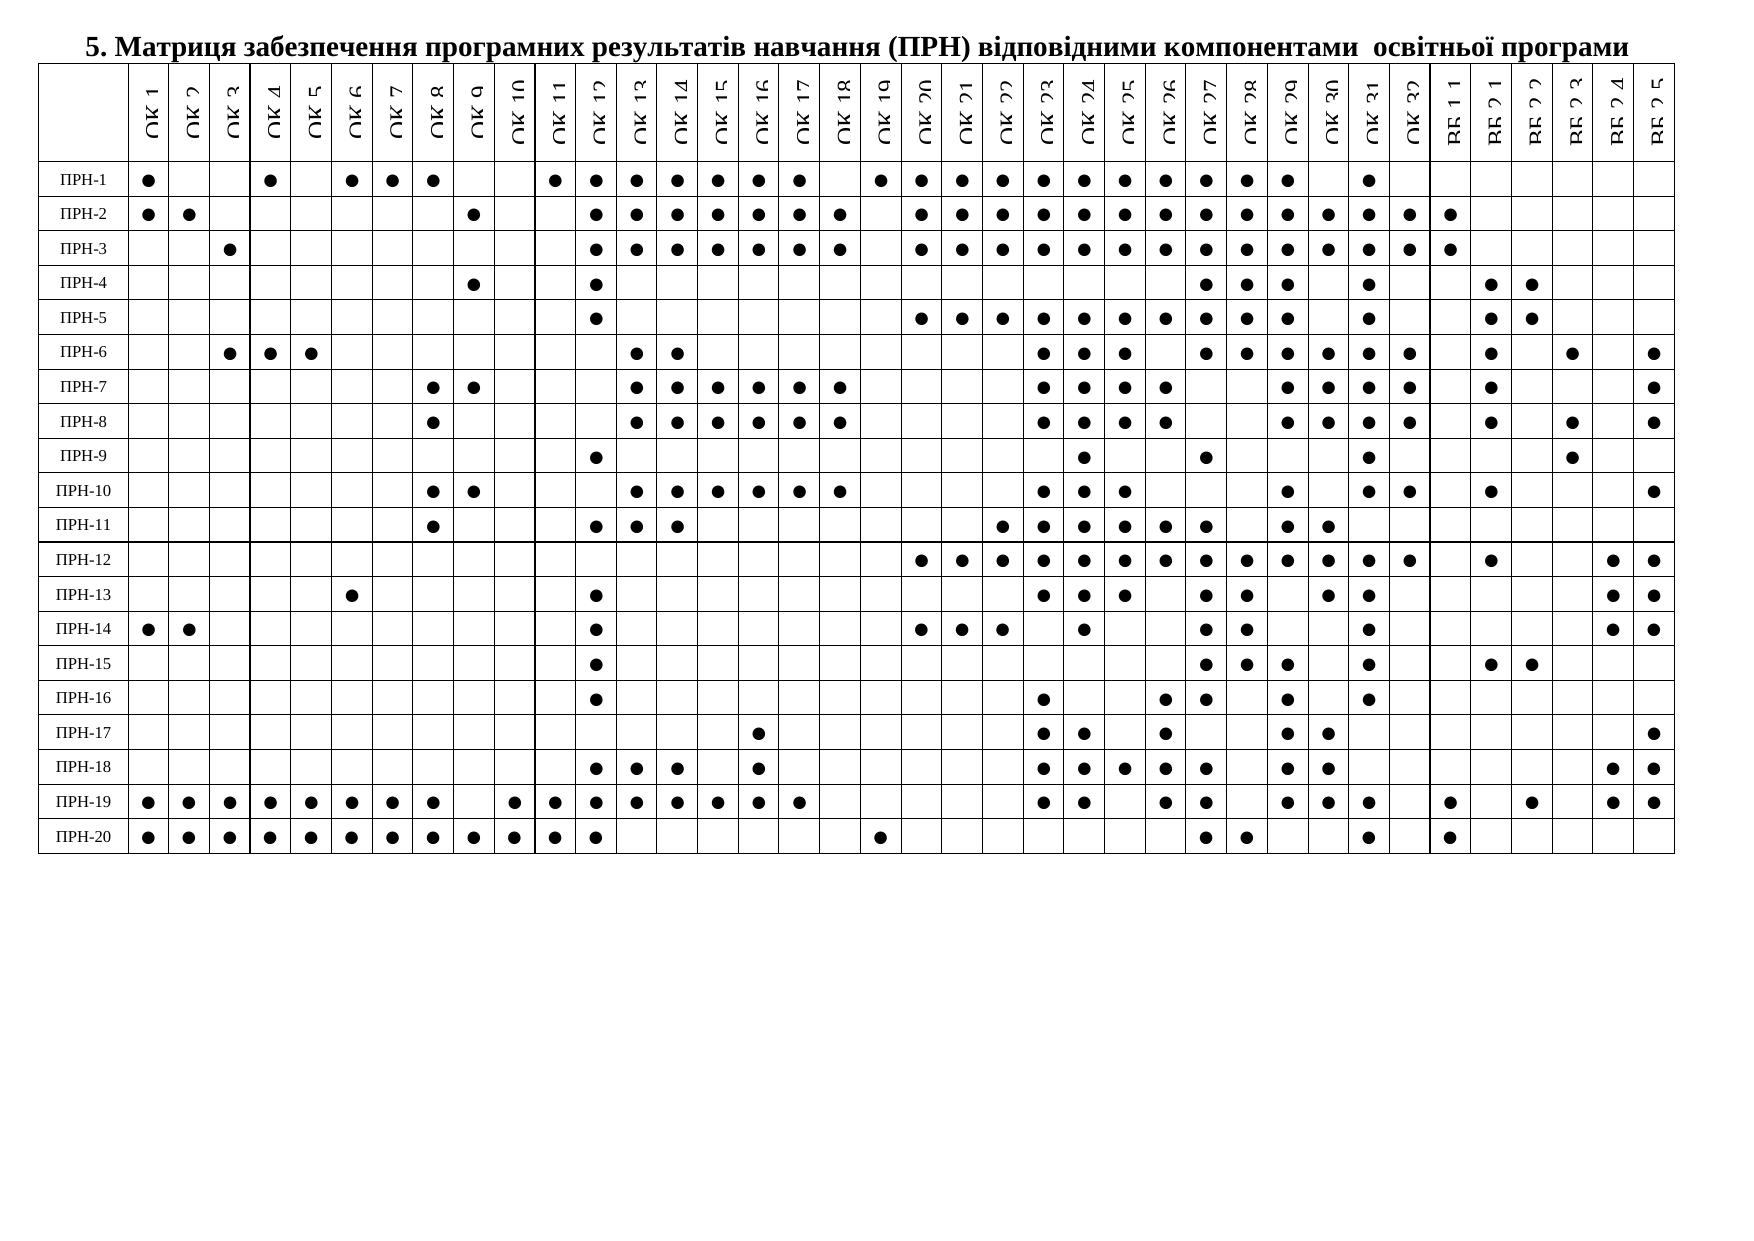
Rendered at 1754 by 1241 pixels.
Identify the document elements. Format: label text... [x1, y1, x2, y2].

table_cell ● [1349, 197, 1389, 230]
table_cell ● [1064, 439, 1104, 472]
table_cell [332, 335, 372, 368]
table_cell [454, 439, 494, 472]
table_cell [413, 577, 453, 611]
table_cell [617, 612, 656, 645]
table_header ОК 24 [1064, 64, 1104, 161]
table_cell [454, 681, 494, 714]
table_cell [1512, 819, 1552, 853]
table_cell ● [1512, 646, 1552, 680]
table_cell [1593, 335, 1633, 368]
table_cell ● [617, 231, 656, 265]
table_cell [1431, 266, 1470, 299]
table_cell ● [1349, 473, 1389, 507]
table_cell [373, 370, 412, 403]
table_cell ● [1268, 197, 1308, 230]
table_cell [820, 819, 860, 853]
table_cell [413, 646, 453, 680]
table_cell [1512, 162, 1552, 196]
table_cell [373, 750, 412, 783]
table_header ОК 16 [739, 64, 778, 161]
table_cell [1634, 681, 1674, 714]
table_cell [1471, 197, 1511, 230]
table_cell [983, 266, 1023, 299]
table_cell ● [169, 612, 209, 645]
table_cell [373, 577, 412, 611]
table_cell ● [617, 508, 656, 541]
table_cell [902, 646, 941, 680]
table_cell ● [1186, 681, 1226, 714]
table_cell [698, 266, 738, 299]
table_cell [169, 162, 209, 196]
table_cell [495, 508, 534, 541]
table_cell [1024, 439, 1063, 472]
table_cell [536, 715, 575, 749]
table_cell [902, 508, 941, 541]
table_cell [373, 266, 412, 299]
table_cell ● [413, 162, 453, 196]
table_cell [576, 543, 616, 576]
table_cell ● [1146, 231, 1185, 265]
table_cell [779, 266, 819, 299]
table_cell ● [657, 335, 697, 368]
table_cell ● [1390, 197, 1429, 230]
table_header ОК 25 [1105, 64, 1145, 161]
table_cell [617, 266, 656, 299]
table_cell [1553, 300, 1592, 334]
table_cell ● [1553, 404, 1592, 438]
table_cell [291, 370, 331, 403]
table_cell [1146, 439, 1185, 472]
table_cell [820, 715, 860, 749]
table_cell ● [576, 612, 616, 645]
table_cell ● [657, 473, 697, 507]
table_cell [251, 266, 290, 299]
table_cell [1309, 681, 1348, 714]
table_cell ● [739, 404, 778, 438]
table_header ОК 20 [902, 64, 941, 161]
table_cell [1553, 819, 1592, 853]
table_cell [1553, 231, 1592, 265]
table_cell [576, 370, 616, 403]
table_cell [1553, 473, 1592, 507]
table_cell ● [129, 612, 168, 645]
table_cell ● [1227, 335, 1267, 368]
table_cell [210, 473, 249, 507]
table_cell [536, 543, 575, 576]
table_cell ● [617, 197, 656, 230]
table_cell ● [820, 231, 860, 265]
table_cell [1064, 266, 1104, 299]
table_cell ● [1349, 681, 1389, 714]
table_cell [454, 508, 494, 541]
table_cell ● [413, 473, 453, 507]
table_cell [861, 612, 901, 645]
table_header ОК 12 [576, 64, 616, 161]
table_cell [251, 370, 290, 403]
table_cell ● [1268, 162, 1308, 196]
table_cell [251, 577, 290, 611]
table_cell ● [617, 473, 656, 507]
table_cell ● [251, 335, 290, 368]
table_cell ● [536, 162, 575, 196]
table_cell [739, 612, 778, 645]
table_cell [1431, 370, 1470, 403]
table_cell [413, 439, 453, 472]
table_cell ● [1634, 750, 1674, 783]
table_cell [657, 646, 697, 680]
table_cell [1512, 715, 1552, 749]
table_cell ● [210, 231, 249, 265]
table_cell ● [779, 231, 819, 265]
table_cell [1024, 646, 1063, 680]
table_cell ● [902, 300, 941, 334]
table_cell [983, 404, 1023, 438]
table_cell [251, 231, 290, 265]
table_cell ● [657, 750, 697, 783]
table_cell [373, 681, 412, 714]
table_cell [576, 473, 616, 507]
table_cell ● [657, 785, 697, 818]
table_cell [1553, 681, 1592, 714]
table_cell ● [617, 750, 656, 783]
table_cell [169, 646, 209, 680]
table_cell ● [373, 819, 412, 853]
table_cell ● [1227, 543, 1267, 576]
table_cell ● [291, 819, 331, 853]
table_cell ● [698, 473, 738, 507]
table_cell ● [861, 819, 901, 853]
table_cell [536, 439, 575, 472]
table_cell [1146, 266, 1185, 299]
table_cell [169, 300, 209, 334]
table_cell ● [1431, 819, 1470, 853]
table_cell ● [902, 612, 941, 645]
table_cell [739, 335, 778, 368]
table_cell [495, 439, 534, 472]
table_cell ● [1309, 715, 1348, 749]
table_cell ● [1512, 785, 1552, 818]
table_cell ● [1105, 197, 1145, 230]
table_cell ● [617, 404, 656, 438]
table_cell [1593, 370, 1633, 403]
table_cell ● [1186, 162, 1226, 196]
table_cell ● [291, 785, 331, 818]
table_cell [1390, 508, 1429, 541]
table_cell [332, 231, 372, 265]
table_header ОК 19 [861, 64, 901, 161]
table_cell ● [1268, 508, 1308, 541]
table_cell ● [210, 785, 249, 818]
table_cell [169, 439, 209, 472]
table_cell ● [1349, 404, 1389, 438]
table_cell ● [617, 785, 656, 818]
table_cell ● [251, 162, 290, 196]
table_cell [495, 646, 534, 680]
table_cell [129, 404, 168, 438]
table_cell ● [1268, 785, 1308, 818]
table_cell [1268, 577, 1308, 611]
table_cell [373, 646, 412, 680]
table_cell ● [576, 750, 616, 783]
table_cell [495, 197, 534, 230]
table_cell [332, 404, 372, 438]
table_cell ● [413, 370, 453, 403]
table_cell ● [1390, 543, 1429, 576]
table_cell [902, 439, 941, 472]
table_cell [454, 577, 494, 611]
table_cell [536, 681, 575, 714]
table_cell [820, 300, 860, 334]
table_cell [210, 439, 249, 472]
table_cell [1634, 162, 1674, 196]
table_cell [1431, 473, 1470, 507]
table_cell ПРН-6 [39, 335, 128, 368]
table_cell [698, 612, 738, 645]
table_cell ● [576, 300, 616, 334]
table_cell [169, 750, 209, 783]
table_cell [1593, 715, 1633, 749]
table_cell [454, 162, 494, 196]
table_cell [291, 162, 331, 196]
table_cell ● [1227, 646, 1267, 680]
table_cell ПРН-17 [39, 715, 128, 749]
table_cell ● [1064, 750, 1104, 783]
table_cell ● [495, 785, 534, 818]
table_cell ● [332, 785, 372, 818]
table_cell [779, 681, 819, 714]
table_cell [210, 404, 249, 438]
table_cell [129, 473, 168, 507]
table_cell [129, 335, 168, 368]
table_cell [983, 715, 1023, 749]
table_cell ● [1024, 508, 1063, 541]
table_cell [291, 300, 331, 334]
table_cell [169, 715, 209, 749]
table_cell [373, 715, 412, 749]
table_header ОК 29 [1268, 64, 1308, 161]
table_cell [861, 404, 901, 438]
table_cell [739, 300, 778, 334]
table_cell [902, 785, 941, 818]
table_cell ● [1024, 404, 1063, 438]
table_cell [1512, 681, 1552, 714]
table_header ОК 3 [210, 64, 249, 161]
table_cell [1593, 439, 1633, 472]
table_cell [251, 404, 290, 438]
table_cell [536, 508, 575, 541]
table_cell [1146, 335, 1185, 368]
table_cell [251, 750, 290, 783]
table_cell ● [1105, 508, 1145, 541]
table_cell ● [739, 197, 778, 230]
table_cell ● [1309, 750, 1348, 783]
table_cell ● [1227, 231, 1267, 265]
table_cell [1390, 266, 1429, 299]
table_cell [332, 508, 372, 541]
table_cell ПРН-12 [39, 543, 128, 576]
table_cell [454, 715, 494, 749]
table_cell ● [779, 404, 819, 438]
table_cell [820, 266, 860, 299]
table_cell ● [1227, 162, 1267, 196]
table_header ВБ 2.1 [1471, 64, 1511, 161]
table_cell [332, 750, 372, 783]
table_header [39, 64, 128, 161]
table_cell ● [983, 508, 1023, 541]
table_cell [1593, 197, 1633, 230]
table_cell ● [1349, 266, 1389, 299]
table_cell [291, 266, 331, 299]
table_cell ● [1471, 543, 1511, 576]
table_cell ● [1105, 162, 1145, 196]
table_cell [820, 681, 860, 714]
table_cell [739, 577, 778, 611]
table_cell [1227, 750, 1267, 783]
table_cell ● [1186, 197, 1226, 230]
table_cell [1471, 231, 1511, 265]
table_cell ● [129, 785, 168, 818]
table_cell ● [1146, 197, 1185, 230]
table_cell [251, 473, 290, 507]
table_cell [1471, 819, 1511, 853]
table_cell ● [1309, 404, 1348, 438]
table_cell [169, 543, 209, 576]
table_cell [495, 162, 534, 196]
table_cell [373, 439, 412, 472]
table_cell [820, 439, 860, 472]
table_cell [902, 577, 941, 611]
table_cell ● [1268, 646, 1308, 680]
table_cell ● [1349, 543, 1389, 576]
table_cell ● [739, 473, 778, 507]
table_cell ● [1390, 231, 1429, 265]
table_cell [1024, 819, 1063, 853]
table_cell [1431, 715, 1470, 749]
table_cell ● [1309, 370, 1348, 403]
table_cell [1064, 646, 1104, 680]
table_cell [1634, 197, 1674, 230]
table_cell ● [1024, 577, 1063, 611]
table_cell [413, 300, 453, 334]
table_cell [698, 508, 738, 541]
table_cell ● [739, 231, 778, 265]
table_cell [861, 750, 901, 783]
table_cell ● [1268, 370, 1308, 403]
table_cell [698, 646, 738, 680]
table_cell ● [413, 508, 453, 541]
table_cell [1390, 577, 1429, 611]
table_cell [291, 439, 331, 472]
table_cell [536, 266, 575, 299]
table_cell [1105, 439, 1145, 472]
table_cell ● [942, 231, 982, 265]
table_cell ● [576, 162, 616, 196]
table_cell [129, 300, 168, 334]
table_cell [495, 577, 534, 611]
table_cell [739, 439, 778, 472]
table_cell ● [1064, 404, 1104, 438]
table_cell ● [1146, 543, 1185, 576]
table_cell ● [942, 197, 982, 230]
table_cell [1553, 715, 1592, 749]
table_cell [454, 543, 494, 576]
table_cell ● [657, 197, 697, 230]
table_cell [373, 543, 412, 576]
table_cell [169, 335, 209, 368]
table_cell [129, 370, 168, 403]
table_cell ● [739, 785, 778, 818]
table_cell ● [983, 543, 1023, 576]
table_cell [902, 404, 941, 438]
table_cell [1024, 612, 1063, 645]
table_header ОК 2 [169, 64, 209, 161]
table_cell ● [413, 404, 453, 438]
table_cell ПРН-13 [39, 577, 128, 611]
table_cell [291, 197, 331, 230]
table_cell [291, 473, 331, 507]
table_cell [861, 508, 901, 541]
table_cell [1593, 681, 1633, 714]
table_cell [1146, 646, 1185, 680]
table_cell [942, 646, 982, 680]
table_cell ● [1146, 370, 1185, 403]
table_cell [291, 750, 331, 783]
table_cell ● [454, 819, 494, 853]
table_cell ● [1553, 335, 1592, 368]
table_cell ● [413, 819, 453, 853]
table_cell [413, 715, 453, 749]
table_header ОК 32 [1390, 64, 1429, 161]
table_cell [1471, 508, 1511, 541]
table_cell [779, 439, 819, 472]
table_cell [617, 681, 656, 714]
table_cell ● [739, 162, 778, 196]
table_cell [1634, 819, 1674, 853]
table_cell [1593, 162, 1633, 196]
table_cell [617, 300, 656, 334]
table_cell [1634, 231, 1674, 265]
table_cell ● [1105, 750, 1145, 783]
table_cell [1431, 508, 1470, 541]
table_cell ● [291, 335, 331, 368]
table_cell ● [1268, 681, 1308, 714]
table_cell ● [1105, 370, 1145, 403]
table_cell [861, 370, 901, 403]
table_cell ● [1064, 231, 1104, 265]
table_cell [291, 577, 331, 611]
table_cell [820, 612, 860, 645]
table_cell [1431, 300, 1470, 334]
table_cell [495, 473, 534, 507]
table_cell [820, 162, 860, 196]
table_cell [1553, 266, 1592, 299]
table_cell [251, 197, 290, 230]
table_cell [1553, 543, 1592, 576]
table_cell [210, 646, 249, 680]
table_cell ● [169, 197, 209, 230]
table_cell ● [454, 266, 494, 299]
table_cell ● [1634, 335, 1674, 368]
table_cell [129, 715, 168, 749]
table_cell ● [1186, 543, 1226, 576]
table_cell ● [454, 370, 494, 403]
table_cell [332, 300, 372, 334]
table_cell [1512, 439, 1552, 472]
table_cell [1146, 612, 1185, 645]
table_cell ● [902, 162, 941, 196]
table_cell ● [1471, 646, 1511, 680]
table_cell ● [1024, 231, 1063, 265]
table_cell [942, 404, 982, 438]
table_cell [1309, 162, 1348, 196]
table_cell [942, 681, 982, 714]
table_cell [536, 473, 575, 507]
table_cell [779, 612, 819, 645]
table_cell ● [1024, 300, 1063, 334]
table_cell ● [1186, 300, 1226, 334]
table_cell ● [1146, 681, 1185, 714]
table_cell ● [1024, 543, 1063, 576]
table_cell [1309, 266, 1348, 299]
table_cell ПРН-8 [39, 404, 128, 438]
table_cell [1512, 543, 1552, 576]
table_cell [1471, 162, 1511, 196]
table_cell ● [1186, 785, 1226, 818]
table_cell [1512, 508, 1552, 541]
table_cell ● [617, 335, 656, 368]
table_cell [1634, 508, 1674, 541]
table_cell ПРН-9 [39, 439, 128, 472]
table_cell ● [129, 819, 168, 853]
table_cell [413, 612, 453, 645]
table_cell [657, 543, 697, 576]
table_cell [373, 335, 412, 368]
table_cell [332, 715, 372, 749]
table_cell ● [1186, 612, 1226, 645]
table_cell ● [902, 543, 941, 576]
table_cell ● [1431, 785, 1470, 818]
table_cell [1431, 162, 1470, 196]
table_cell ● [739, 750, 778, 783]
table_cell [861, 543, 901, 576]
table_cell [1593, 300, 1633, 334]
table_cell ● [413, 785, 453, 818]
table_cell [536, 612, 575, 645]
text 5. Матриця забезпечення програмних результатів навчання (ПРН) відповідними компонентами освітньої програми [50, 29, 1665, 63]
table_cell ● [1268, 266, 1308, 299]
table_cell [332, 612, 372, 645]
table_cell [291, 612, 331, 645]
table_cell [1593, 819, 1633, 853]
table_cell [698, 715, 738, 749]
table_cell [698, 577, 738, 611]
table_cell [291, 231, 331, 265]
table_cell ● [983, 231, 1023, 265]
table_cell [942, 370, 982, 403]
table_cell ● [1024, 681, 1063, 714]
table_cell [169, 266, 209, 299]
table_cell [332, 543, 372, 576]
table_cell ● [1064, 197, 1104, 230]
table_cell [1593, 404, 1633, 438]
table_cell ● [942, 543, 982, 576]
table_cell [902, 370, 941, 403]
table_cell ● [1024, 473, 1063, 507]
table_cell [536, 231, 575, 265]
table_cell [454, 785, 494, 818]
table_cell [1553, 646, 1592, 680]
table_cell [210, 508, 249, 541]
table_cell [779, 508, 819, 541]
table_cell [1512, 231, 1552, 265]
table_cell [1268, 612, 1308, 645]
table_cell [820, 508, 860, 541]
table_cell ● [779, 785, 819, 818]
table_cell ● [1349, 646, 1389, 680]
table_cell [1512, 197, 1552, 230]
table_cell ● [1064, 715, 1104, 749]
table_cell ● [1634, 370, 1674, 403]
table_cell ● [1593, 612, 1633, 645]
table_cell ● [454, 473, 494, 507]
table_cell ● [1186, 335, 1226, 368]
table_cell ● [332, 819, 372, 853]
table_cell ● [1349, 335, 1389, 368]
table_cell [373, 300, 412, 334]
table_cell ПРН-5 [39, 300, 128, 334]
table_cell ● [1024, 197, 1063, 230]
table_cell ● [657, 231, 697, 265]
table_cell ● [983, 197, 1023, 230]
table_cell ● [1268, 300, 1308, 334]
table_cell [1512, 473, 1552, 507]
table_cell ● [536, 819, 575, 853]
table_cell ● [251, 785, 290, 818]
table_cell [1105, 681, 1145, 714]
table_cell ● [576, 266, 616, 299]
table_cell [536, 335, 575, 368]
table_cell [129, 681, 168, 714]
table_cell [332, 439, 372, 472]
table_cell ПРН-2 [39, 197, 128, 230]
table_header ВБ 2.2 [1512, 64, 1552, 161]
table_cell ● [1431, 197, 1470, 230]
table_cell [1186, 473, 1226, 507]
table_cell [169, 231, 209, 265]
table_cell ● [698, 370, 738, 403]
table_cell [1309, 612, 1348, 645]
table_cell ● [1227, 612, 1267, 645]
table_cell ● [576, 577, 616, 611]
table_cell [1431, 681, 1470, 714]
table_cell [1309, 300, 1348, 334]
table_cell [698, 750, 738, 783]
table_cell [129, 439, 168, 472]
table_cell [576, 335, 616, 368]
table_cell [373, 231, 412, 265]
table_header ОК 1 [129, 64, 168, 161]
table_cell ● [1471, 473, 1511, 507]
table_cell ● [1024, 370, 1063, 403]
table_cell ● [1268, 335, 1308, 368]
table_cell [495, 300, 534, 334]
table_cell [495, 681, 534, 714]
table_cell ● [1349, 231, 1389, 265]
table_cell ● [902, 231, 941, 265]
table_cell [779, 715, 819, 749]
table_cell [902, 819, 941, 853]
table_cell ● [779, 162, 819, 196]
table_cell [902, 473, 941, 507]
table_header ОК 23 [1024, 64, 1063, 161]
table_cell ПРН-15 [39, 646, 128, 680]
table_cell ● [1471, 266, 1511, 299]
table_cell ● [1064, 612, 1104, 645]
table_cell [902, 715, 941, 749]
table_cell [739, 819, 778, 853]
table_cell [1349, 715, 1389, 749]
table_cell ● [1227, 577, 1267, 611]
table_cell [1512, 370, 1552, 403]
table_cell [413, 750, 453, 783]
table_cell ● [373, 785, 412, 818]
table_cell ● [1390, 370, 1429, 403]
table_cell [698, 543, 738, 576]
table_cell [942, 508, 982, 541]
table_cell [210, 750, 249, 783]
table_header ВБ 2.3 [1553, 64, 1592, 161]
table_cell [861, 439, 901, 472]
table_cell ● [129, 162, 168, 196]
table_cell [413, 197, 453, 230]
table_cell ● [1390, 335, 1429, 368]
table_cell ● [1634, 543, 1674, 576]
table_cell ● [495, 819, 534, 853]
table_cell [983, 819, 1023, 853]
table_cell [413, 231, 453, 265]
table_cell ● [1064, 370, 1104, 403]
table_cell [1431, 335, 1470, 368]
table_cell [373, 508, 412, 541]
table_cell [779, 543, 819, 576]
table_cell [291, 681, 331, 714]
table_cell ● [129, 197, 168, 230]
table_cell [1471, 750, 1511, 783]
table_cell ● [1634, 715, 1674, 749]
table_cell ● [657, 370, 697, 403]
table_cell [1553, 162, 1592, 196]
table_cell ● [1146, 508, 1185, 541]
table_cell [698, 819, 738, 853]
table_cell [291, 646, 331, 680]
table_cell [779, 750, 819, 783]
table_cell [779, 577, 819, 611]
table_cell ПРН-20 [39, 819, 128, 853]
table_cell [454, 750, 494, 783]
table_cell ● [1553, 439, 1592, 472]
table_cell [1593, 231, 1633, 265]
table_cell ● [1146, 300, 1185, 334]
table_cell ● [1268, 715, 1308, 749]
table_cell ● [1634, 404, 1674, 438]
table_cell [1227, 370, 1267, 403]
table_cell [657, 439, 697, 472]
table_cell ● [1186, 439, 1226, 472]
table_cell [820, 750, 860, 783]
table_cell [1431, 612, 1470, 645]
table_cell [536, 750, 575, 783]
table_cell ● [1471, 335, 1511, 368]
table_cell ● [1268, 473, 1308, 507]
table_cell [495, 612, 534, 645]
table_cell [1634, 439, 1674, 472]
table_cell [657, 577, 697, 611]
table_cell ● [1186, 646, 1226, 680]
table_cell [210, 370, 249, 403]
table_cell ● [1471, 300, 1511, 334]
table_cell ● [1349, 577, 1389, 611]
table_cell ● [1064, 335, 1104, 368]
table_cell [983, 681, 1023, 714]
table_cell [1349, 750, 1389, 783]
table_cell [169, 508, 209, 541]
table_header ОК 26 [1146, 64, 1185, 161]
table_cell [129, 508, 168, 541]
table_cell [1105, 646, 1145, 680]
table_cell [129, 750, 168, 783]
table_header ОК 11 [536, 64, 575, 161]
table_cell [1431, 439, 1470, 472]
table_cell [617, 543, 656, 576]
table_cell [169, 681, 209, 714]
table_cell ● [983, 300, 1023, 334]
table_cell [861, 300, 901, 334]
table_cell ПРН-11 [39, 508, 128, 541]
table_cell ● [1471, 404, 1511, 438]
table_cell [942, 439, 982, 472]
table_cell [1024, 266, 1063, 299]
table_cell [454, 646, 494, 680]
table_cell [1186, 370, 1226, 403]
table_cell [1471, 715, 1511, 749]
table_cell [536, 370, 575, 403]
table_cell [210, 300, 249, 334]
table_header ВБ 2.4 [1593, 64, 1633, 161]
table_cell ПРН-10 [39, 473, 128, 507]
table_cell ● [1064, 300, 1104, 334]
table_cell [902, 750, 941, 783]
table_cell [1227, 785, 1267, 818]
table_cell [1390, 612, 1429, 645]
table_cell ● [576, 819, 616, 853]
table_cell [169, 473, 209, 507]
table_cell [617, 577, 656, 611]
table_cell [820, 335, 860, 368]
table_cell [536, 300, 575, 334]
table_cell [413, 543, 453, 576]
table_cell ● [373, 162, 412, 196]
table_cell [495, 750, 534, 783]
table_cell [495, 266, 534, 299]
table_cell [1390, 715, 1429, 749]
table_cell [1105, 715, 1145, 749]
table_cell [942, 266, 982, 299]
table_cell [1309, 439, 1348, 472]
table_cell [657, 681, 697, 714]
table_cell [1390, 162, 1429, 196]
table_cell [495, 370, 534, 403]
table_cell [332, 266, 372, 299]
table_cell [210, 197, 249, 230]
table_cell ● [169, 785, 209, 818]
table_cell ● [1024, 750, 1063, 783]
table_cell [1431, 543, 1470, 576]
table_cell [1634, 646, 1674, 680]
table_cell ● [1390, 473, 1429, 507]
table_cell ● [1186, 750, 1226, 783]
table_cell ● [1227, 197, 1267, 230]
table_cell [983, 370, 1023, 403]
table_cell [210, 715, 249, 749]
table_cell [1431, 404, 1470, 438]
table_cell ● [820, 473, 860, 507]
table_cell [1390, 681, 1429, 714]
table_header ОК 10 [495, 64, 534, 161]
table_cell [942, 785, 982, 818]
table_cell ● [1024, 335, 1063, 368]
table_cell ● [536, 785, 575, 818]
table_cell ● [210, 335, 249, 368]
table_cell ● [1064, 162, 1104, 196]
table_cell [820, 577, 860, 611]
table_cell ● [1634, 473, 1674, 507]
table_cell ● [169, 819, 209, 853]
table_cell ПРН-14 [39, 612, 128, 645]
table_cell [1634, 266, 1674, 299]
table_cell ● [779, 197, 819, 230]
table_cell [129, 231, 168, 265]
table_cell [1146, 473, 1185, 507]
table_cell [169, 577, 209, 611]
table_cell ● [1390, 404, 1429, 438]
table_cell [1105, 819, 1145, 853]
table_cell ● [1431, 231, 1470, 265]
table_cell ● [1349, 785, 1389, 818]
table_cell [536, 646, 575, 680]
table_cell [210, 681, 249, 714]
table_header ОК 9 [454, 64, 494, 161]
table_cell [495, 715, 534, 749]
table_cell [1105, 266, 1145, 299]
table_cell [210, 162, 249, 196]
table_cell [1431, 646, 1470, 680]
table_cell ● [1105, 231, 1145, 265]
table_cell ● [1105, 404, 1145, 438]
table_cell [1227, 404, 1267, 438]
table_cell [861, 681, 901, 714]
table_cell [251, 646, 290, 680]
table_cell [210, 577, 249, 611]
table_cell [983, 785, 1023, 818]
table_cell [779, 646, 819, 680]
table_header ОК 27 [1186, 64, 1226, 161]
table_cell ● [576, 197, 616, 230]
table_cell ● [1309, 231, 1348, 265]
table_cell [1553, 197, 1592, 230]
table_cell [291, 715, 331, 749]
table_cell [1593, 508, 1633, 541]
table_cell [983, 750, 1023, 783]
table_cell ● [1634, 785, 1674, 818]
table_cell [251, 681, 290, 714]
table_cell ● [1349, 162, 1389, 196]
table_cell ● [657, 404, 697, 438]
table_header ОК 4 [251, 64, 290, 161]
table_cell ● [1309, 785, 1348, 818]
table_cell ● [210, 819, 249, 853]
table_cell [657, 300, 697, 334]
table_cell [373, 473, 412, 507]
table_cell ● [454, 197, 494, 230]
table_cell [657, 715, 697, 749]
table_cell [739, 266, 778, 299]
table_cell ● [1146, 785, 1185, 818]
table_cell [657, 819, 697, 853]
table_cell ● [1471, 370, 1511, 403]
table_cell ● [861, 162, 901, 196]
table_cell [1146, 819, 1185, 853]
table_cell ● [1309, 335, 1348, 368]
table_cell [902, 266, 941, 299]
table_cell ● [983, 162, 1023, 196]
table_cell ● [1146, 750, 1185, 783]
table_cell ● [1186, 577, 1226, 611]
table_cell ● [1349, 819, 1389, 853]
table_cell [983, 335, 1023, 368]
table_cell ● [1064, 508, 1104, 541]
table_cell [1553, 508, 1592, 541]
table_cell [657, 612, 697, 645]
table_cell [942, 819, 982, 853]
table_cell ● [1268, 543, 1308, 576]
table_cell [1553, 577, 1592, 611]
table_cell [413, 681, 453, 714]
table_cell ● [1309, 197, 1348, 230]
table_cell ● [1593, 543, 1633, 576]
table_cell [1553, 750, 1592, 783]
table_cell ● [1227, 300, 1267, 334]
table_cell [902, 335, 941, 368]
table_cell ● [698, 404, 738, 438]
table_cell [1471, 439, 1511, 472]
table_cell [413, 335, 453, 368]
table_cell ● [779, 370, 819, 403]
table_cell ● [1268, 404, 1308, 438]
table_cell [251, 439, 290, 472]
table_cell ● [1105, 300, 1145, 334]
table_cell ● [576, 508, 616, 541]
table_cell [169, 404, 209, 438]
table_cell [1553, 370, 1592, 403]
table_cell [251, 715, 290, 749]
table_cell [1431, 750, 1470, 783]
table_cell [1471, 785, 1511, 818]
table_cell ● [1227, 819, 1267, 853]
table_cell [454, 300, 494, 334]
table_cell [1512, 335, 1552, 368]
table_cell ● [576, 231, 616, 265]
table_cell [291, 543, 331, 576]
table_cell [617, 819, 656, 853]
table_cell [495, 335, 534, 368]
table_cell [169, 370, 209, 403]
table_cell [698, 439, 738, 472]
table_header ОК 17 [779, 64, 819, 161]
table_cell [739, 543, 778, 576]
table_cell [1105, 785, 1145, 818]
table_cell [251, 508, 290, 541]
table_cell ● [576, 681, 616, 714]
table_cell [251, 543, 290, 576]
table_cell ● [1268, 231, 1308, 265]
table_cell [1268, 439, 1308, 472]
table_cell [1268, 819, 1308, 853]
table_cell ● [1512, 266, 1552, 299]
table_cell [779, 335, 819, 368]
table_cell [495, 404, 534, 438]
table_cell [1227, 473, 1267, 507]
table_cell ● [820, 197, 860, 230]
table_header ОК 5 [291, 64, 331, 161]
table_cell [291, 508, 331, 541]
table_cell [129, 577, 168, 611]
table_cell ● [1349, 612, 1389, 645]
table_cell [779, 300, 819, 334]
table_cell [1431, 577, 1470, 611]
table_cell ● [942, 162, 982, 196]
table_cell [861, 577, 901, 611]
table_cell [495, 231, 534, 265]
table_cell ● [698, 785, 738, 818]
table_cell ● [942, 612, 982, 645]
table_cell [210, 612, 249, 645]
table_cell ● [1309, 577, 1348, 611]
table_cell ● [1512, 300, 1552, 334]
table_cell [617, 646, 656, 680]
table_cell [1634, 300, 1674, 334]
table_cell ● [1634, 577, 1674, 611]
table_cell [1309, 473, 1348, 507]
table_cell [454, 231, 494, 265]
table_header ОК 28 [1227, 64, 1267, 161]
table_cell [1390, 785, 1429, 818]
table_cell [942, 750, 982, 783]
table_cell [942, 473, 982, 507]
table_cell ПРН-7 [39, 370, 128, 403]
table_cell ● [1024, 162, 1063, 196]
table_cell [1512, 750, 1552, 783]
table_cell ● [1309, 508, 1348, 541]
table_cell ● [1634, 612, 1674, 645]
table_cell ПРН-18 [39, 750, 128, 783]
table_cell ● [617, 370, 656, 403]
table_cell [698, 681, 738, 714]
table_cell [739, 646, 778, 680]
table_cell [332, 197, 372, 230]
table_cell ● [1268, 750, 1308, 783]
table_cell [1593, 646, 1633, 680]
table_cell [495, 543, 534, 576]
table_cell [861, 335, 901, 368]
table_cell [536, 197, 575, 230]
table_cell ● [698, 231, 738, 265]
table_cell ● [902, 197, 941, 230]
table_cell [1471, 577, 1511, 611]
table_cell ● [820, 370, 860, 403]
table_cell ● [1105, 577, 1145, 611]
table_header ОК 7 [373, 64, 412, 161]
table_cell ● [657, 508, 697, 541]
table_cell ● [698, 162, 738, 196]
table_cell [739, 681, 778, 714]
table_cell ● [1105, 335, 1145, 368]
table_cell ● [1064, 473, 1104, 507]
table_cell ● [1593, 577, 1633, 611]
table_cell [1512, 404, 1552, 438]
table_cell [1309, 819, 1348, 853]
table_cell ● [1064, 577, 1104, 611]
table_cell [861, 785, 901, 818]
table_cell [779, 819, 819, 853]
table_cell [1390, 819, 1429, 853]
table_cell [1593, 473, 1633, 507]
table_cell [129, 646, 168, 680]
table_cell [332, 370, 372, 403]
table_cell ● [1309, 543, 1348, 576]
table_cell [861, 473, 901, 507]
table_cell ПРН-16 [39, 681, 128, 714]
table_cell [332, 473, 372, 507]
table_cell [1593, 266, 1633, 299]
table_cell [210, 266, 249, 299]
table_cell ● [1349, 300, 1389, 334]
table_cell ● [332, 577, 372, 611]
table_cell [861, 715, 901, 749]
table_header ОК 15 [698, 64, 738, 161]
table_cell ● [1186, 819, 1226, 853]
table_cell ● [983, 612, 1023, 645]
table_cell ● [1064, 785, 1104, 818]
table_cell ПРН-4 [39, 266, 128, 299]
table_cell [1471, 681, 1511, 714]
table_cell [536, 404, 575, 438]
table_cell ● [576, 646, 616, 680]
table_cell [251, 300, 290, 334]
table_cell ● [1349, 439, 1389, 472]
table_header ОК 30 [1309, 64, 1348, 161]
table_cell [1512, 577, 1552, 611]
table_cell ● [1064, 543, 1104, 576]
table_cell ● [698, 197, 738, 230]
table_cell ● [739, 370, 778, 403]
table_cell [1512, 612, 1552, 645]
table_cell ● [1593, 785, 1633, 818]
table_cell [861, 266, 901, 299]
table_cell [657, 266, 697, 299]
table_header ОК 8 [413, 64, 453, 161]
table_cell ● [1593, 750, 1633, 783]
table_cell ● [820, 404, 860, 438]
table_cell ПРН-1 [39, 162, 128, 196]
table_cell [942, 715, 982, 749]
table_cell ● [942, 300, 982, 334]
table_cell ● [1024, 715, 1063, 749]
table_header ОК 13 [617, 64, 656, 161]
table_cell [617, 439, 656, 472]
table_cell [1390, 750, 1429, 783]
table_cell ● [1186, 231, 1226, 265]
table_cell [373, 612, 412, 645]
table_cell [983, 577, 1023, 611]
table_cell ● [1186, 266, 1226, 299]
table_cell [536, 577, 575, 611]
table_header ВБ 1.1 [1431, 64, 1470, 161]
table_cell [902, 681, 941, 714]
table_cell [861, 646, 901, 680]
table_cell [332, 646, 372, 680]
table_header ОК 18 [820, 64, 860, 161]
table_cell [820, 646, 860, 680]
table_cell [1064, 681, 1104, 714]
table_cell ● [1146, 162, 1185, 196]
table_header ОК 14 [657, 64, 697, 161]
table_cell ● [739, 715, 778, 749]
table_cell ● [251, 819, 290, 853]
table_cell ● [1024, 785, 1063, 818]
table_cell ● [576, 439, 616, 472]
table_cell [820, 785, 860, 818]
table_cell [1553, 612, 1592, 645]
table_cell ● [1186, 508, 1226, 541]
table_cell [373, 197, 412, 230]
table_cell [617, 715, 656, 749]
table_cell [454, 612, 494, 645]
table_cell [576, 715, 616, 749]
table_cell [983, 646, 1023, 680]
table_cell [332, 681, 372, 714]
table_cell [1390, 300, 1429, 334]
table_cell [1471, 612, 1511, 645]
table_cell [1227, 715, 1267, 749]
table_cell ПРН-3 [39, 231, 128, 265]
table_cell [983, 439, 1023, 472]
table_cell [1349, 508, 1389, 541]
table_cell [861, 197, 901, 230]
table_cell [983, 473, 1023, 507]
table_cell [454, 335, 494, 368]
table_cell [1186, 404, 1226, 438]
table_cell ● [1349, 370, 1389, 403]
table_cell ● [1227, 266, 1267, 299]
table_cell [129, 266, 168, 299]
table_cell [1390, 646, 1429, 680]
table_cell [1105, 612, 1145, 645]
table_cell [129, 543, 168, 576]
table_cell [210, 543, 249, 576]
table_cell [942, 577, 982, 611]
table_cell [251, 612, 290, 645]
table_header ВБ 2.5 [1634, 64, 1674, 161]
table_cell [820, 543, 860, 576]
table_cell [698, 335, 738, 368]
table_cell ● [1105, 543, 1145, 576]
table_cell [698, 300, 738, 334]
table_cell [373, 404, 412, 438]
table_header ОК 22 [983, 64, 1023, 161]
table_cell [1553, 785, 1592, 818]
table_cell ● [576, 785, 616, 818]
table_cell [739, 508, 778, 541]
table_cell [942, 335, 982, 368]
table_header ОК 21 [942, 64, 982, 161]
table_cell ● [1146, 404, 1185, 438]
table_cell [454, 404, 494, 438]
table_header ОК 31 [1349, 64, 1389, 161]
table_cell ● [1146, 715, 1185, 749]
table_cell ● [657, 162, 697, 196]
table_cell [291, 404, 331, 438]
table_header ОК 6 [332, 64, 372, 161]
table_cell [1227, 439, 1267, 472]
table_cell [1227, 681, 1267, 714]
table_cell ● [332, 162, 372, 196]
table_cell ● [1105, 473, 1145, 507]
table_cell [1309, 646, 1348, 680]
table_cell ● [617, 162, 656, 196]
table_cell [1146, 577, 1185, 611]
table_cell [1390, 439, 1429, 472]
table_cell [1186, 715, 1226, 749]
table_cell [413, 266, 453, 299]
table_cell ● [779, 473, 819, 507]
table_cell [576, 404, 616, 438]
table_cell [861, 231, 901, 265]
table_cell [1227, 508, 1267, 541]
table_cell ПРН-19 [39, 785, 128, 818]
table_cell [1064, 819, 1104, 853]
